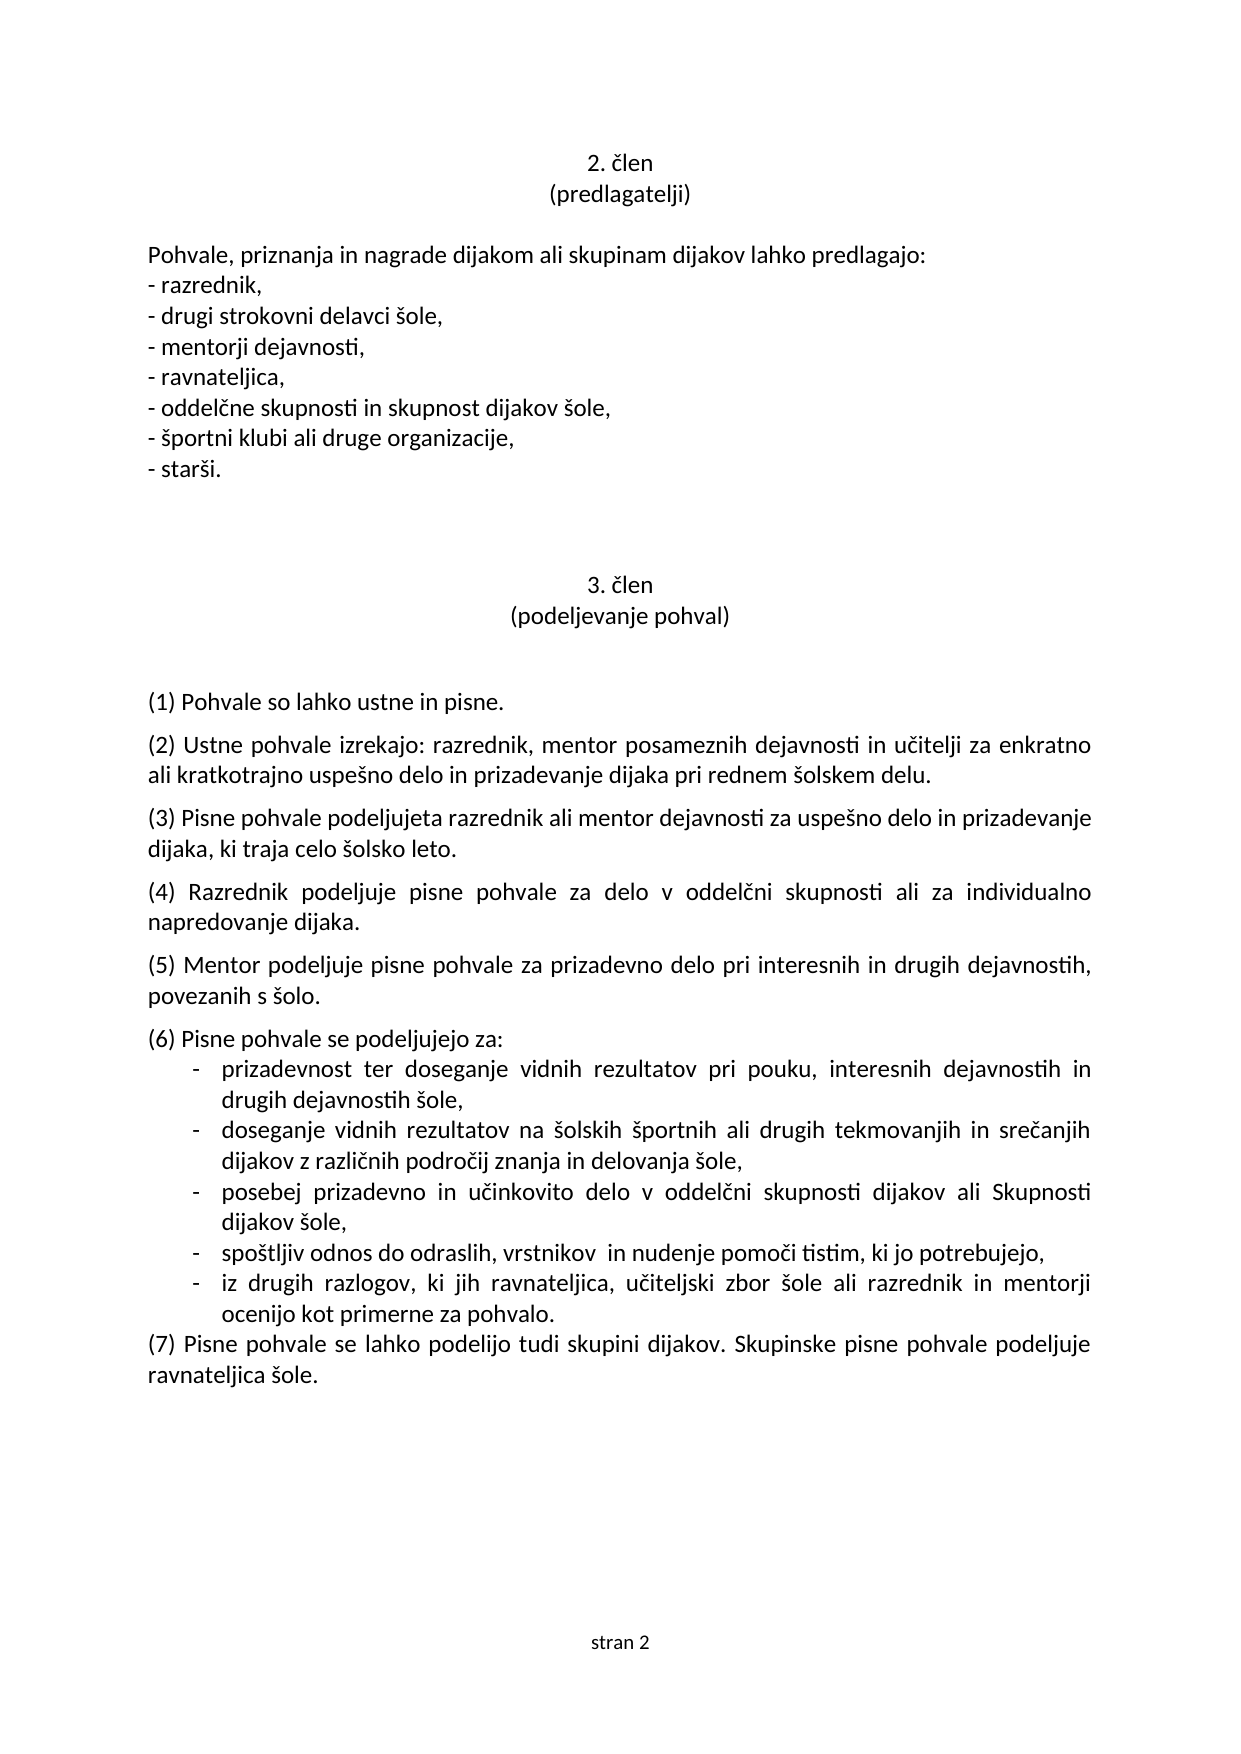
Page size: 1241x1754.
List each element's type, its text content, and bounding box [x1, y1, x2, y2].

list posebej prizadevno in učinkovito delo v oddelčni skupnosti dijakov ali Skupnosti dijakov šole, [192, 1176, 1093, 1237]
text (podeljevanje pohval) [148, 600, 1093, 630]
list iz drugih razlogov, ki jih ravnateljica, učiteljski zbor šole ali razrednik in mentorji ocenijo kot primerne za pohvalo. [192, 1267, 1093, 1328]
text (7) Pisne pohvale se lahko podelijo tudi skupini dijakov. Skupinske pisne pohvale podeljuje ravnateljica šole. [148, 1328, 1093, 1389]
text - oddelčne skupnosti in skupnost dijakov šole, [148, 392, 1093, 422]
text - ravnateljica, [148, 361, 1093, 392]
text (5) Mentor podeljuje pisne pohvale za prizadevno delo pri interesnih in drugih dejavnostih, povezanih s šolo. [148, 949, 1093, 1011]
text (predlagatelji) [148, 178, 1093, 209]
text (4) Razrednik podeljuje pisne pohvale za delo v oddelčni skupnosti ali za individualno napredovanje dijaka. [148, 876, 1093, 937]
text (1) Pohvale so lahko ustne in pisne. [148, 686, 1093, 716]
list prizadevnost ter doseganje vidnih rezultatov pri pouku, interesnih dejavnostih in drugih dejavnostih šole, [192, 1054, 1093, 1115]
text - razrednik, [148, 270, 1093, 300]
text 2. člen [148, 148, 1093, 178]
text (3) Pisne pohvale podeljujeta razrednik ali mentor dejavnosti za uspešno delo in prizadevanje dijaka, ki traja celo šolsko leto. [148, 802, 1093, 863]
text (6) Pisne pohvale se podeljujejo za: [148, 1023, 1093, 1054]
text - športni klubi ali druge organizacije, [148, 422, 1093, 453]
text - starši. [148, 453, 1093, 483]
list doseganje vidnih rezultatov na šolskih športnih ali drugih tekmovanjih in srečanjih dijakov z različnih področij znanja in delovanja šole, [192, 1115, 1093, 1176]
text 3. člen [148, 569, 1093, 600]
text - mentorji dejavnosti, [148, 331, 1093, 361]
text - drugi strokovni delavci šole, [148, 300, 1093, 331]
list spoštljiv odnos do odraslih, vrstnikov in nudenje pomoči tistim, ki jo potrebujejo, [192, 1237, 1093, 1267]
text (2) Ustne pohvale izrekajo: razrednik, mentor posameznih dejavnosti in učitelji za enkratno ali kratkotrajno uspešno delo in prizadevanje dijaka pri rednem šolskem delu. [148, 729, 1093, 790]
text Pohvale, priznanja in nagrade dijakom ali skupinam dijakov lahko predlagajo: [148, 239, 1093, 270]
